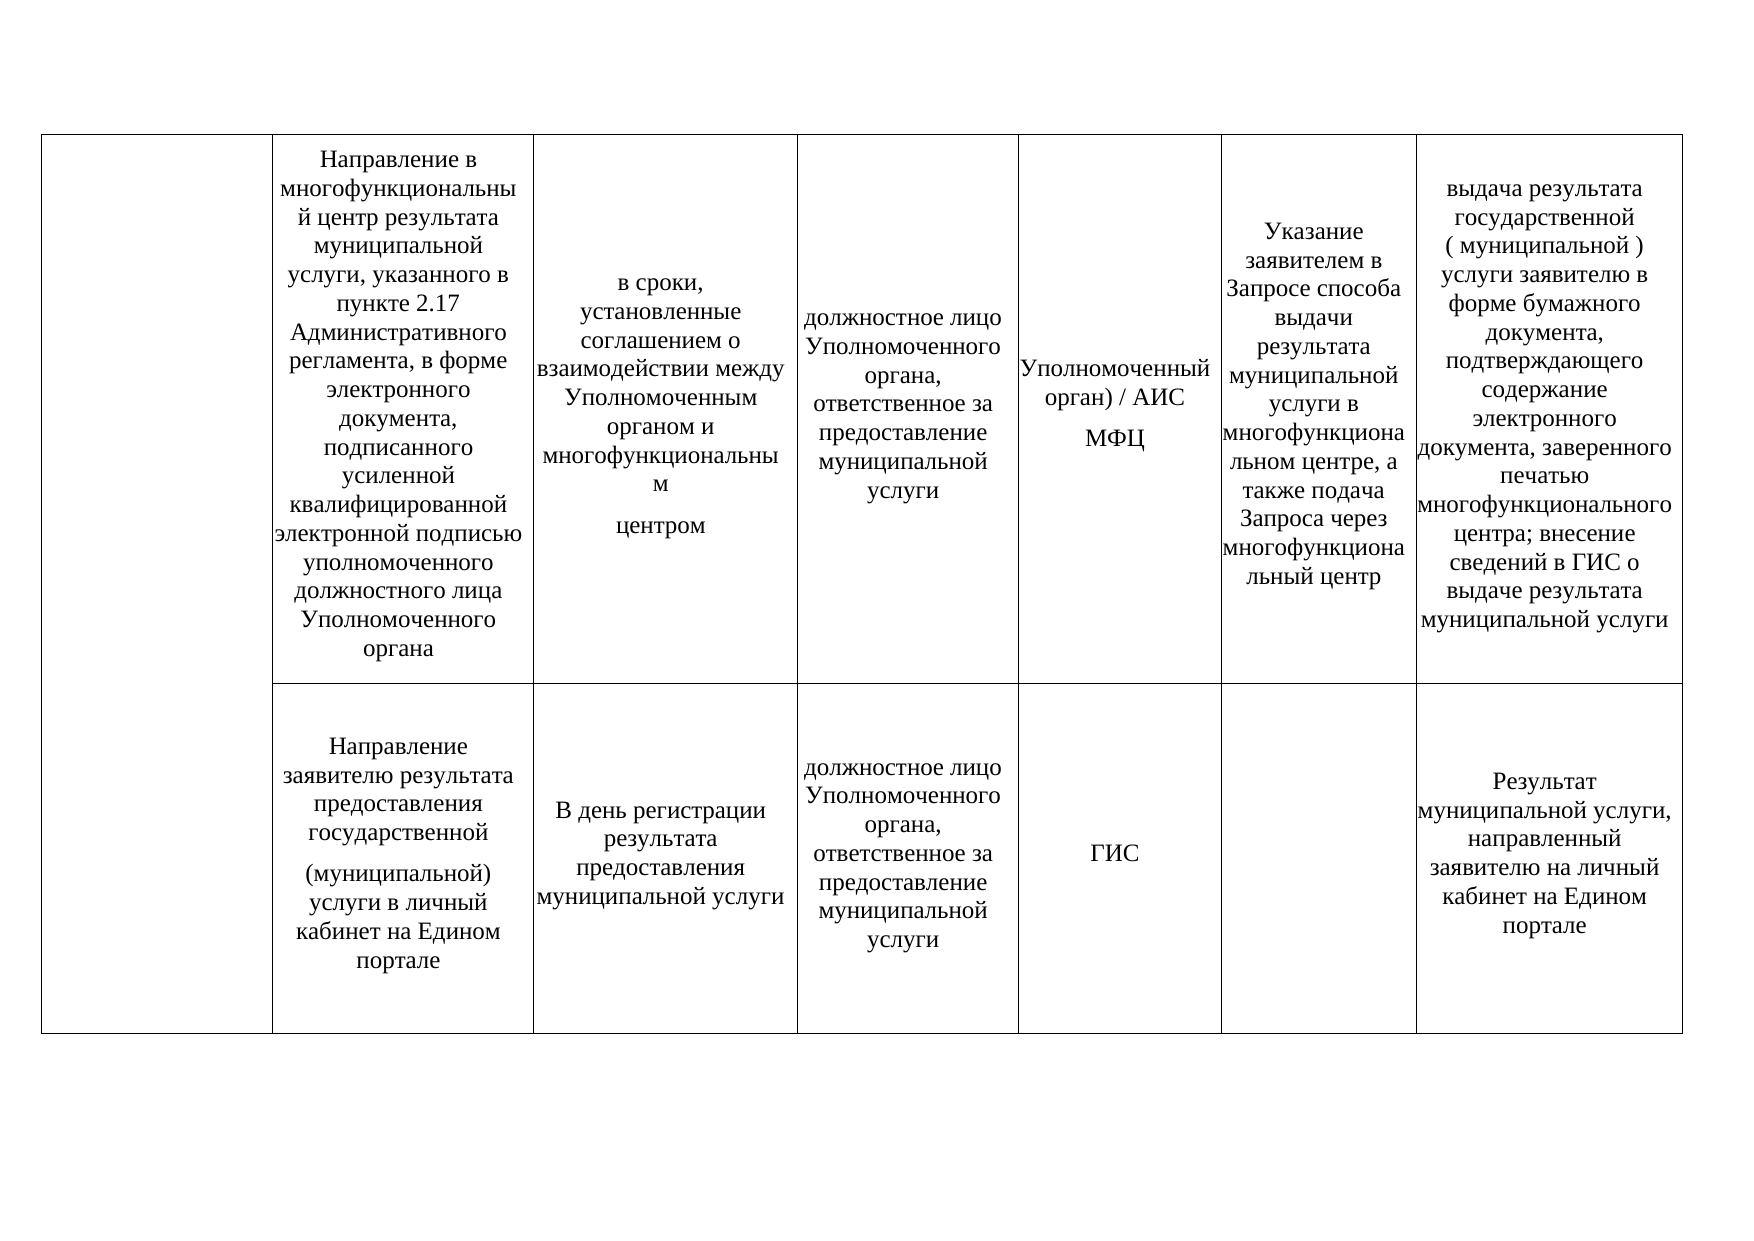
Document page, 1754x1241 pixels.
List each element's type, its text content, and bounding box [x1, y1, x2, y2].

table_cell выдача результата государственной ( муниципальной ) услуги заявителю в форме бумажного документа, подтверждающего содержание электронного документа, заверенного печатью многофункционального центра; внесение сведений в ГИС о выдаче результата муниципальной услуги [1417, 135, 1682, 683]
table_cell должностное лицо Уполномоченного органа, ответственное за предоставление муниципальной услуги [798, 684, 1018, 1033]
table_cell Направление заявителю результата предоставления государственной (муниципальной) услуги в личный кабинет на Едином портале [273, 684, 533, 1033]
table_cell Уполномоченный орган) / АИС МФЦ [1019, 135, 1221, 683]
table_cell В день регистрации результата предоставления муниципальной услуги [534, 684, 797, 1033]
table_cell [798, 135, 1018, 683]
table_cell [42, 135, 272, 1033]
table_cell Результат муниципальной услуги, направленный заявителю на личный кабинет на Едином портале [1417, 684, 1682, 1033]
table_cell в сроки, установленные соглашением о взаимодействии между Уполномоченным органом и многофункциональным центром [534, 135, 797, 683]
table_cell ГИС [1019, 684, 1221, 1033]
table_cell Направление в многофункциональный центр результата муниципальной услуги, указанного в пункте 2.17 Административного регламента, в форме электронного документа, подписанного усиленной квалифицированной электронной подписью уполномоченного должностного лица Уполномоченного органа [273, 135, 533, 683]
table_cell [1222, 684, 1416, 1033]
table_cell Указание заявителем в Запросе способа выдачи результата муниципальной услуги в многофункциональном центре, а также подача Запроса через многофункциональный центр [1222, 135, 1416, 683]
